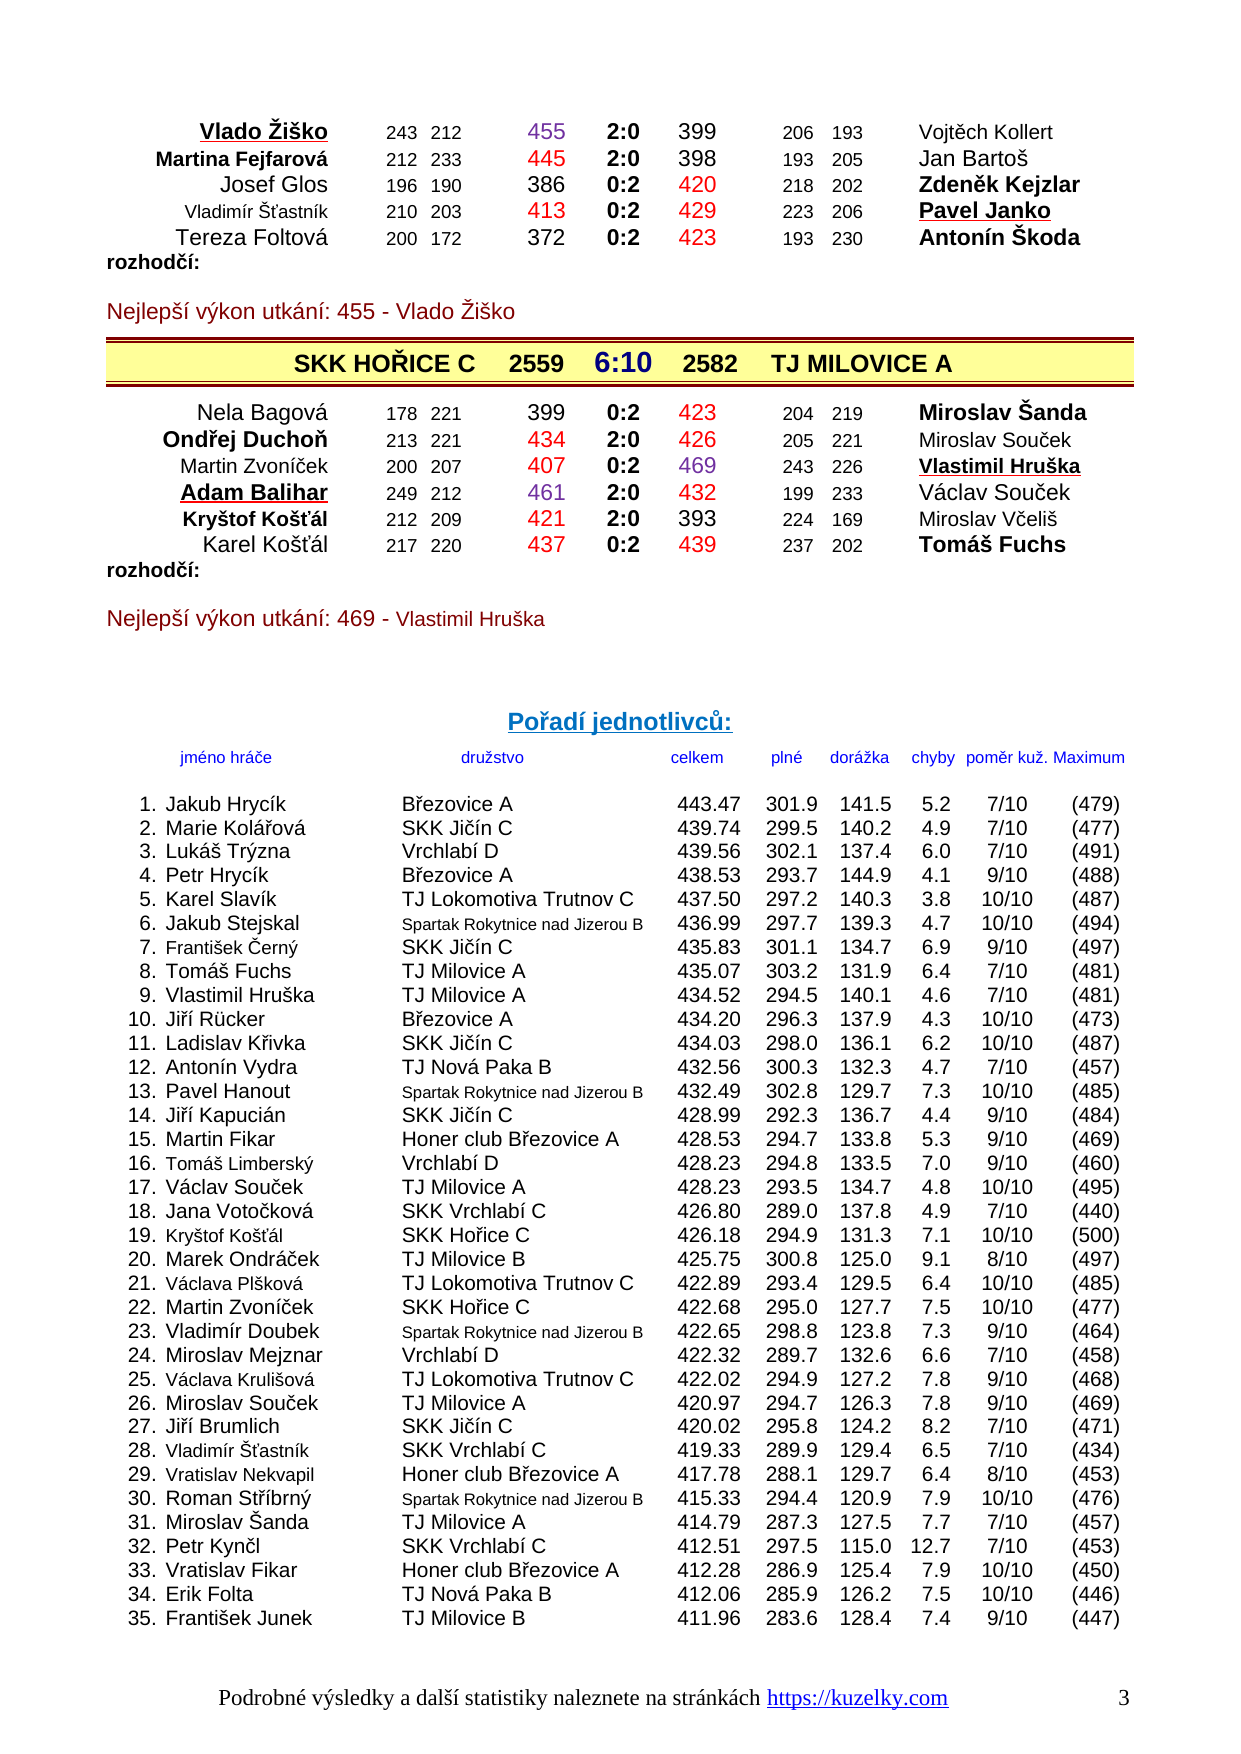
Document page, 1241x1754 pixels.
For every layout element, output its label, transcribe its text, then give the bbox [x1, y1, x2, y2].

text 10. Jiří Rücker Březovice A 434.20 296.3 137.9 4.3 10/10 (473) [106, 1007, 1134, 1031]
text 23. Vladimír Doubek Spartak Rokytnice nad Jizerou B 422.65 298.8 123.8 7.3 9/10 (464) [106, 1318, 1134, 1342]
text 24. Miroslav Mejznar Vrchlabí D 422.32 289.7 132.6 6.6 7/10 (458) [106, 1342, 1134, 1366]
text 17. Václav Souček TJ Milovice A 428.23 293.5 134.7 4.8 10/10 (495) [106, 1175, 1134, 1199]
text 27. Jiří Brumlich SKK Jičín C 420.02 295.8 124.2 8.2 7/10 (471) [106, 1414, 1134, 1438]
text 20. Marek Ondráček TJ Milovice B 425.75 300.8 125.0 9.1 8/10 (497) [106, 1247, 1134, 1271]
text Nejlepší výkon utkání: 469 - Vlastimil Hruška [106, 605, 1134, 632]
text 16. Tomáš Limberský Vrchlabí D 428.23 294.8 133.5 7.0 9/10 (460) [106, 1151, 1134, 1175]
text 14. Jiří Kapucián SKK Jičín C 428.99 292.3 136.7 4.4 9/10 (484) [106, 1103, 1134, 1127]
text 26. Miroslav Souček TJ Milovice A 420.97 294.7 126.3 7.8 9/10 (469) [106, 1390, 1134, 1414]
text 6. Jakub Stejskal Spartak Rokytnice nad Jizerou B 436.99 297.7 139.3 4.7 10/10 (494) [106, 911, 1134, 935]
text Martina Fejfarová 212 233 445 2:0 398 193 205 Jan Bartoš [106, 144, 1134, 171]
text 11. Ladislav Křivka SKK Jičín C 434.03 298.0 136.1 6.2 10/10 (487) [106, 1031, 1134, 1055]
text 34. Erik Folta TJ Nová Paka B 412.06 285.9 126.2 7.5 10/10 (446) [106, 1582, 1134, 1606]
text 21. Václava Plšková TJ Lokomotiva Trutnov C 422.89 293.4 129.5 6.4 10/10 (485) [106, 1271, 1134, 1294]
text 13. Pavel Hanout Spartak Rokytnice nad Jizerou B 432.49 302.8 129.7 7.3 10/10 (485) [106, 1079, 1134, 1103]
text Tereza Foltová 200 172 372 0:2 423 193 230 Antonín Škoda [106, 223, 1134, 250]
text 35. František Junek TJ Milovice B 411.96 283.6 128.4 7.4 9/10 (447) [106, 1606, 1134, 1630]
text 2. Marie Kolářová SKK Jičín C 439.74 299.5 140.2 4.9 7/10 (477) [106, 815, 1134, 839]
text 28. Vladimír Šťastník SKK Vrchlabí C 419.33 289.9 129.4 6.5 7/10 (434) [106, 1438, 1134, 1462]
text Martin Zvoníček 200 207 407 0:2 469 243 226 Vlastimil Hruška [106, 452, 1134, 478]
text 25. Václava Krulišová TJ Lokomotiva Trutnov C 422.02 294.9 127.2 7.8 9/10 (468) [106, 1366, 1134, 1390]
text 19. Kryštof Košťál SKK Hořice C 426.18 294.9 131.3 7.1 10/10 (500) [106, 1223, 1134, 1247]
text 22. Martin Zvoníček SKK Hořice C 422.68 295.0 127.7 7.5 10/10 (477) [106, 1294, 1134, 1318]
text 5. Karel Slavík TJ Lokomotiva Trutnov C 437.50 297.2 140.3 3.8 10/10 (487) [106, 887, 1134, 911]
text Nejlepší výkon utkání: 455 - Vlado Žiško [106, 298, 1134, 324]
text Josef Glos 196 190 386 0:2 420 218 202 Zdeněk Kejzlar [106, 171, 1134, 197]
text 15. Martin Fikar Honer club Březovice A 428.53 294.7 133.8 5.3 9/10 (469) [106, 1127, 1134, 1151]
text 12. Antonín Vydra TJ Nová Paka B 432.56 300.3 132.3 4.7 7/10 (457) [106, 1055, 1134, 1079]
text Vlado Žiško 243 212 455 2:0 399 206 193 Vojtěch Kollert [106, 118, 1134, 144]
text Adam Balihar 249 212 461 2:0 432 199 233 Václav Souček [106, 478, 1134, 505]
text 9. Vlastimil Hruška TJ Milovice A 434.52 294.5 140.1 4.6 7/10 (481) [106, 983, 1134, 1007]
text 1. Jakub Hrycík Březovice A 443.47 301.9 141.5 5.2 7/10 (479) [106, 791, 1134, 815]
text 32. Petr Kynčl SKK Vrchlabí C 412.51 297.5 115.0 12.7 7/10 (453) [106, 1534, 1134, 1558]
text Vladimír Šťastník 210 203 413 0:2 429 223 206 Pavel Janko [106, 197, 1134, 223]
text 30. Roman Stříbrný Spartak Rokytnice nad Jizerou B 415.33 294.4 120.9 7.9 10/10 (476) [106, 1486, 1134, 1510]
text jméno hráče družstvo celkem plné dorážka chyby poměr kuž. Maximum [106, 748, 1134, 767]
text Kryštof Košťál 212 209 421 2:0 393 224 169 Miroslav Včeliš [106, 505, 1134, 531]
text 29. Vratislav Nekvapil Honer club Březovice A 417.78 288.1 129.7 6.4 8/10 (453) [106, 1462, 1134, 1486]
text 31. Miroslav Šanda TJ Milovice A 414.79 287.3 127.5 7.7 7/10 (457) [106, 1510, 1134, 1534]
text SKK Hořice C 2559 6:10 2582 TJ Milovice A [106, 343, 1134, 381]
text 7. František Černý SKK Jičín C 435.83 301.1 134.7 6.9 9/10 (497) [106, 935, 1134, 959]
text 4. Petr Hrycík Březovice A 438.53 293.7 144.9 4.1 9/10 (488) [106, 863, 1134, 887]
text Karel Košťál 217 220 437 0:2 439 237 202 Tomáš Fuchs [106, 531, 1134, 557]
text 3. Lukáš Trýzna Vrchlabí D 439.56 302.1 137.4 6.0 7/10 (491) [106, 839, 1134, 863]
text rozhodčí: [106, 557, 1134, 581]
text 18. Jana Votočková SKK Vrchlabí C 426.80 289.0 137.8 4.9 7/10 (440) [106, 1199, 1134, 1223]
text Nela Bagová 178 221 399 0:2 423 204 219 Miroslav Šanda [106, 399, 1134, 426]
text 33. Vratislav Fikar Honer club Březovice A 412.28 286.9 125.4 7.9 10/10 (450) [106, 1558, 1134, 1582]
text Ondřej Duchoň 213 221 434 2:0 426 205 221 Miroslav Souček [106, 426, 1134, 452]
text rozhodčí: [106, 250, 1134, 274]
text Pořadí jednotlivců: [94, 707, 1145, 736]
text 8. Tomáš Fuchs TJ Milovice A 435.07 303.2 131.9 6.4 7/10 (481) [106, 959, 1134, 983]
